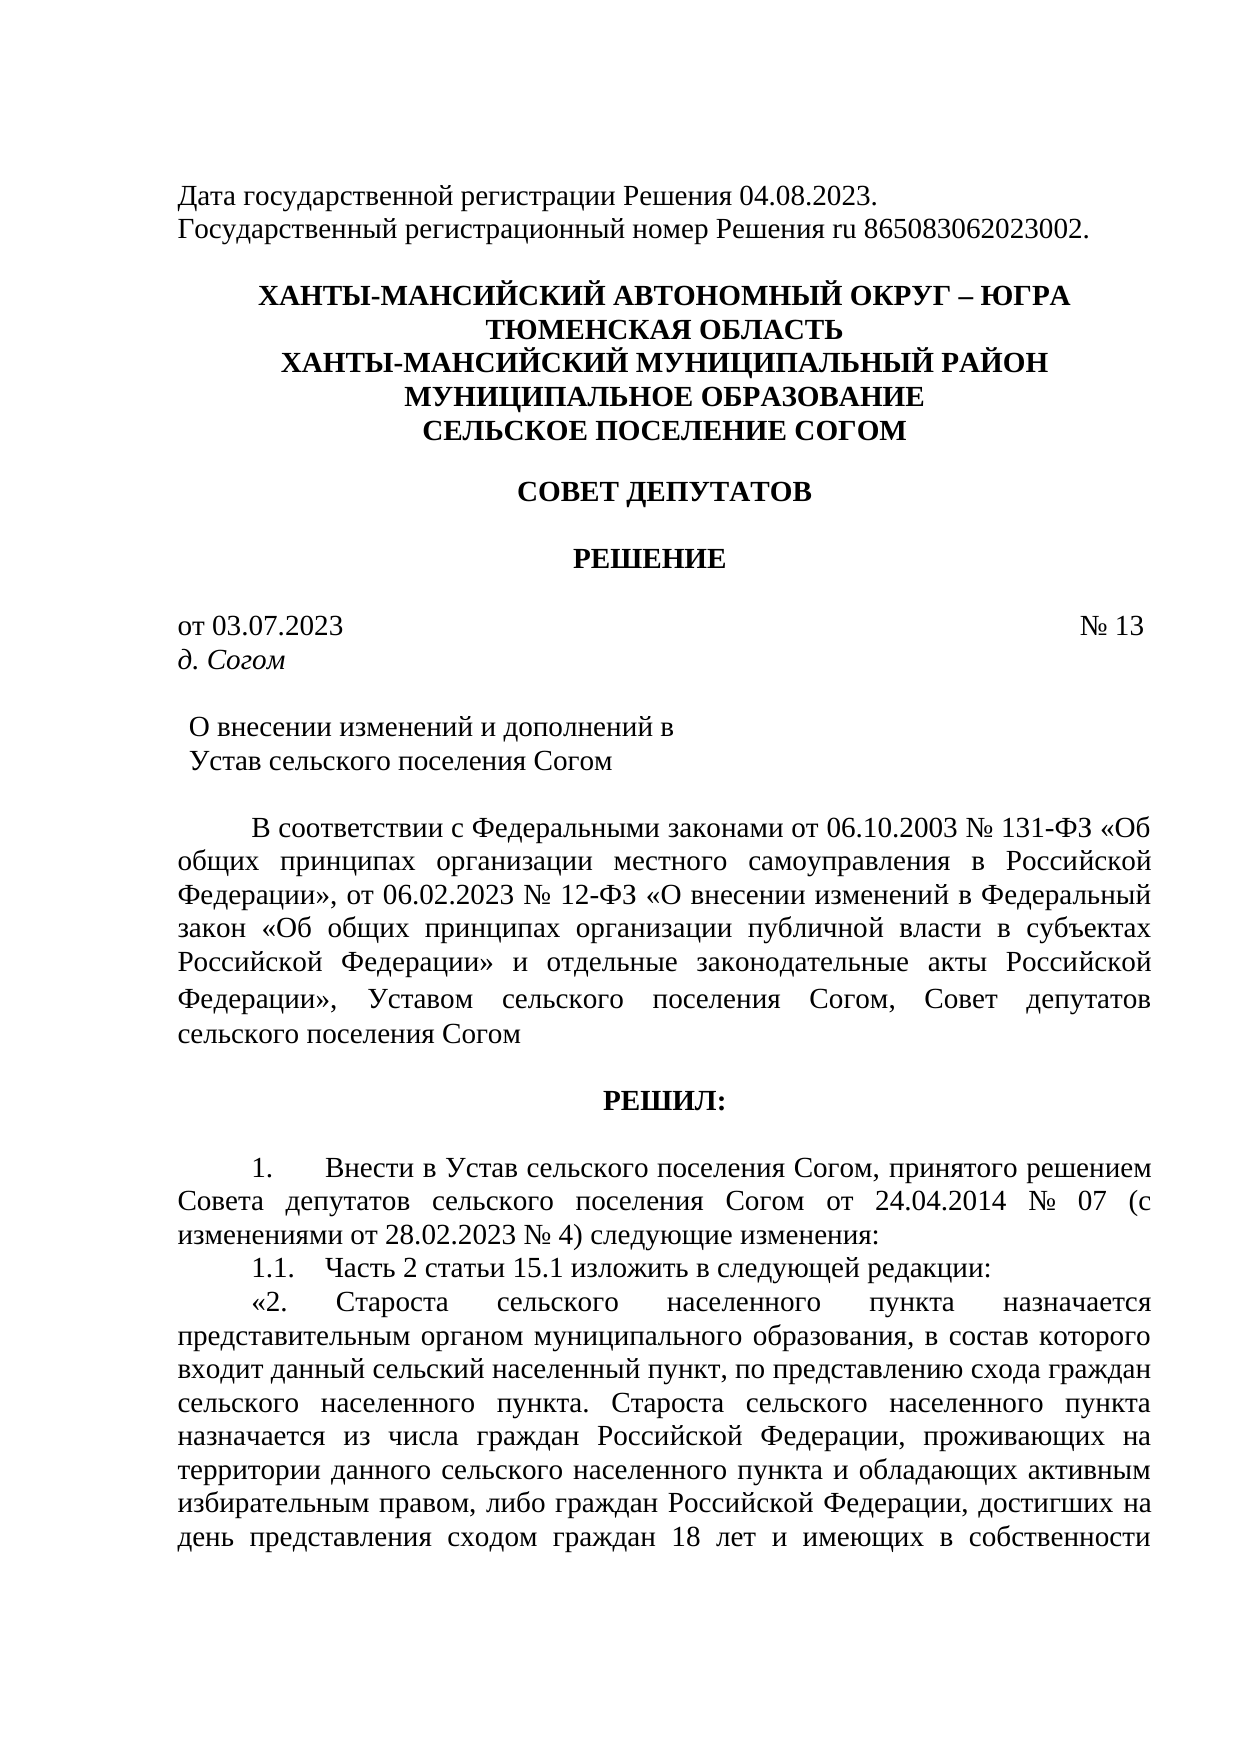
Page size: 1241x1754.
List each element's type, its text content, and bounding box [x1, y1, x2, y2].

text РЕШИЛ: [177, 1083, 1152, 1116]
text СЕЛЬСКОЕ ПОСЕЛЕНИЕ СОГОМ [177, 413, 1152, 446]
text ХАНТЫ-МАНСИЙСКИЙ АВТОНОМНЫЙ ОКРУГ – ЮГРА [177, 278, 1152, 312]
table_header О внесении изменений и дополнений в Устав сельского поселения Согом [177, 709, 691, 776]
list Внести в Устав сельского поселения Согом, принятого решением Совета депутатов сельского поселения Согом от 24.04.2014 № 07 (с изменениями от 28.02.2023 № 4) следующие изменения: [177, 1150, 1152, 1251]
text РЕШЕНИЕ [177, 541, 1152, 575]
text МУНИЦИПАЛЬНОЕ ОБРАЗОВАНИЕ [177, 379, 1152, 413]
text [177, 1284, 1152, 1552]
text СОВЕТ ДЕПУТАТОВ [177, 474, 1152, 508]
text В соответствии с Федеральными законами от 06.10.2003 № 131-ФЗ «Об общих принципах организации местного самоуправления в Российской Федерации», от 06.02.2023 № 12-ФЗ «О внесении изменений в Федеральный закон «Об общих принципах организации публичной власти в субъектах Российской Федерации» и отдельные законодательные акты Российской Федерации», Уставом сельского поселения Согом, Совет депутатов сельского поселения Согом [177, 810, 1152, 1049]
text Государственный регистрационный номер Решения ru 865083062023002. [177, 211, 1152, 245]
text д. Согом [177, 642, 1152, 676]
text ТЮМЕНСКАЯ ОБЛАСТЬ [177, 312, 1152, 346]
text от 03.07.2023 № 13 [177, 608, 1152, 642]
text ХАНТЫ-МАНСИЙСКИЙ МУНИЦИПАЛЬНЫЙ РАЙОН [177, 346, 1152, 379]
list Часть 2 статьи 15.1 изложить в следующей редакции: [177, 1251, 1152, 1284]
text Дата государственной регистрации Решения 04.08.2023. [177, 178, 1152, 211]
